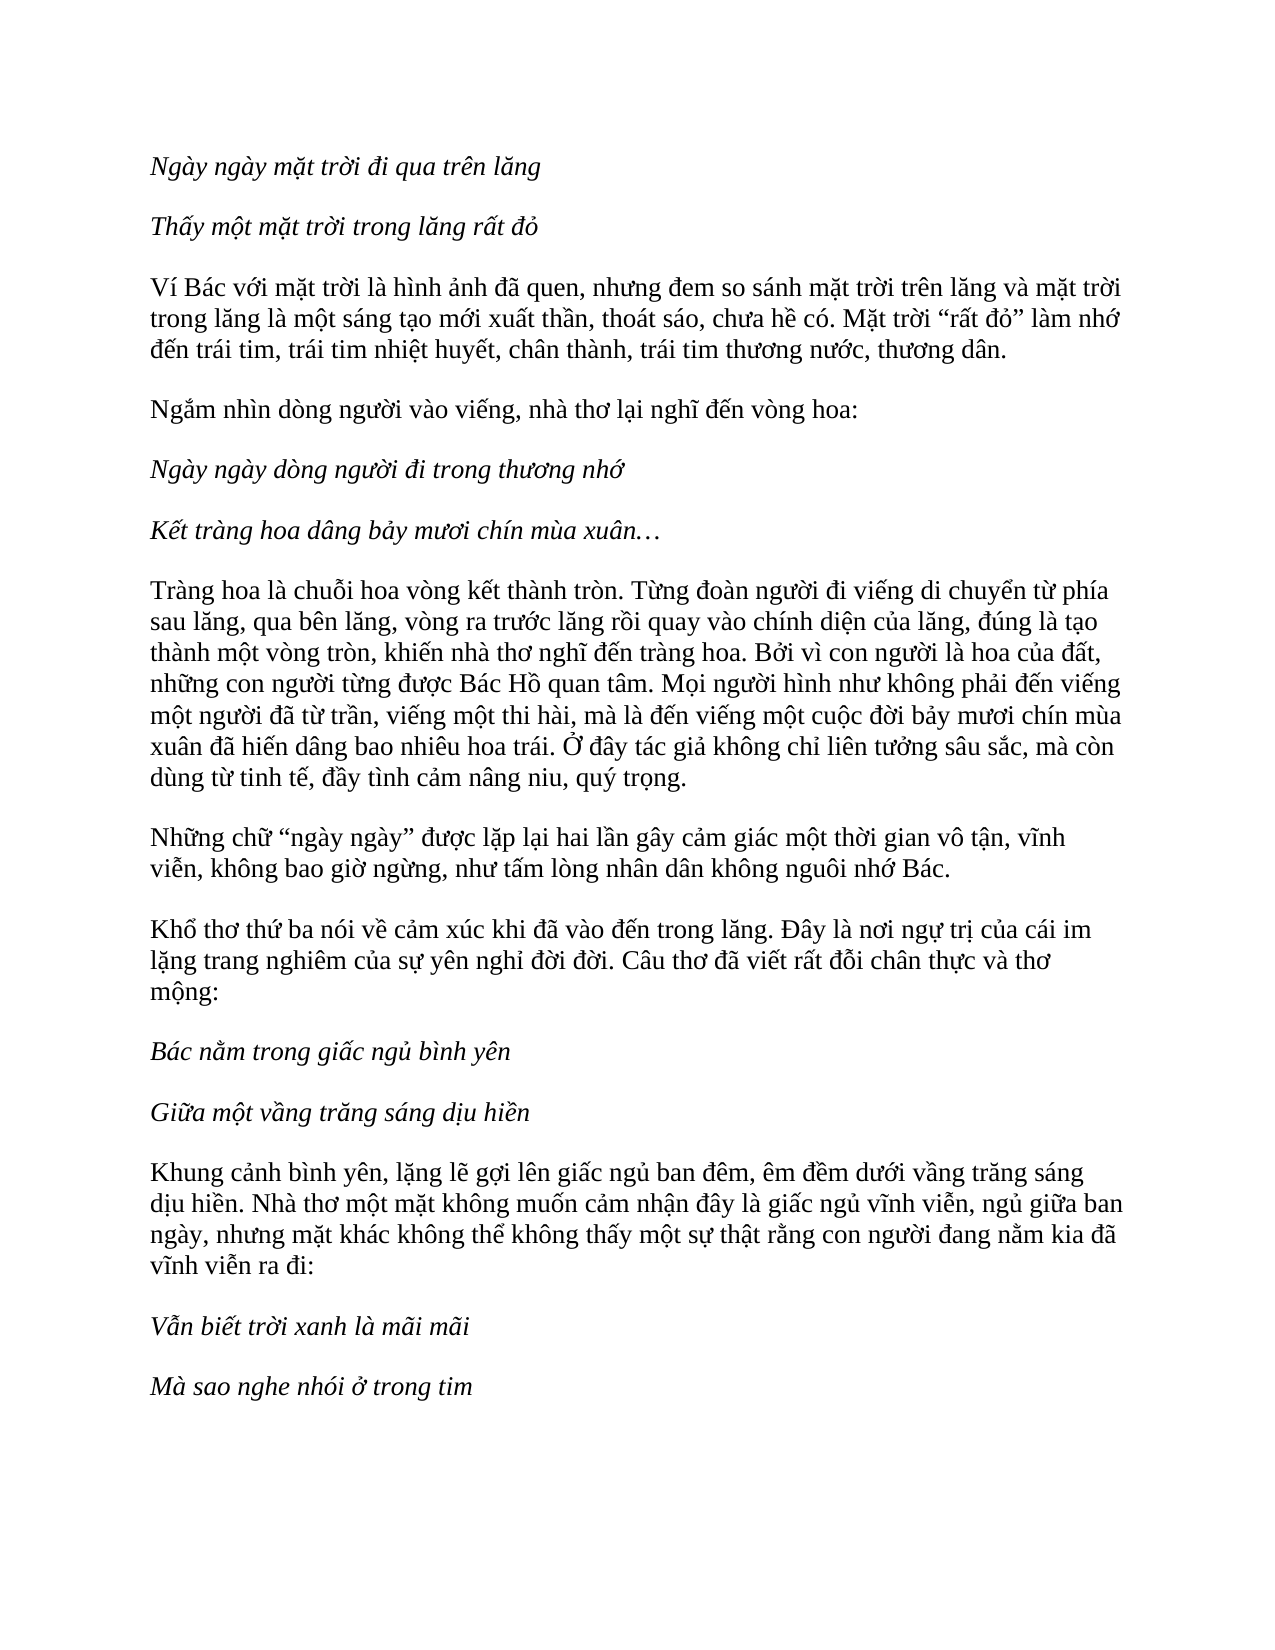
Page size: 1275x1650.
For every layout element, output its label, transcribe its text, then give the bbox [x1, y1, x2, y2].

text Khổ thơ thứ ba nói về cảm xúc khi đã vào đến trong lăng. Đây là nơi ngự trị của cái im lặng trang nghiêm của sự yên nghỉ đời đời. Câu thơ đã viết rất đỗi chân thực và thơ mộng: [150, 913, 1125, 1006]
text Mà sao nghe nhói ở trong tim [150, 1370, 1125, 1401]
text Ngày ngày dòng người đi trong thương nhớ [150, 453, 1125, 485]
text Ngày ngày mặt trời đi qua trên lăng [150, 150, 1125, 181]
text Những chữ “ngày ngày” được lặp lại hai lần gây cảm giác một thời gian vô tận, vĩnh viễn, không bao giờ ngừng, như tấm lòng nhân dân không nguôi nhớ Bác. [150, 821, 1125, 884]
text Kết tràng hoa dâng bảy mươi chín mùa xuân… [150, 514, 1125, 545]
text Ví Bác với mặt trời là hình ảnh đã quen, nhưng đem so sánh mặt trời trên lăng và mặt trời trong lăng là một sáng tạo mới xuất thần, thoát sáo, chưa hề có. Mặt trời “rất đỏ” làm nhớ đến trái tim, trái tim nhiệt huyết, chân thành, trái tim thương nước, thương dân. [150, 271, 1125, 364]
text Giữa một vầng trăng sáng dịu hiền [150, 1096, 1125, 1127]
text Tràng hoa là chuỗi hoa vòng kết thành tròn. Từng đoàn người đi viếng di chuyển từ phía sau lăng, qua bên lăng, vòng ra trước lăng rồi quay vào chính diện của lăng, đúng là tạo thành một vòng tròn, khiến nhà thơ nghĩ đến tràng hoa. Bởi vì con người là hoa của đất, những con người từng được Bác Hồ quan tâm. Mọi người hình như không phải đến viếng một người đã từ trần, viếng một thi hài, mà là đến viếng một cuộc đời bảy mươi chín mùa xuân đã hiến dâng bao nhiêu hoa trái. Ở đây tác giả không chỉ liên tưởng sâu sắc, mà còn dùng từ tinh tế, đầy tình cảm nâng niu, quý trọng. [150, 574, 1125, 792]
text Ngắm nhìn dòng người vào viếng, nhà thơ lại nghĩ đến vòng hoa: [150, 393, 1125, 424]
text Thấy một mặt trời trong lăng rất đỏ [150, 210, 1125, 241]
text Khung cảnh bình yên, lặng lẽ gợi lên giấc ngủ ban đêm, êm đềm dưới vầng trăng sáng dịu hiền. Nhà thơ một mặt không muốn cảm nhận đây là giấc ngủ vĩnh viễn, ngủ giữa ban ngày, nhưng mặt khác không thể không thấy một sự thật rằng con người đang nằm kia đã vĩnh viễn ra đi: [150, 1156, 1125, 1281]
text Vẫn biết trời xanh là mãi mãi [150, 1310, 1125, 1341]
text Bác nằm trong giấc ngủ bình yên [150, 1035, 1125, 1067]
